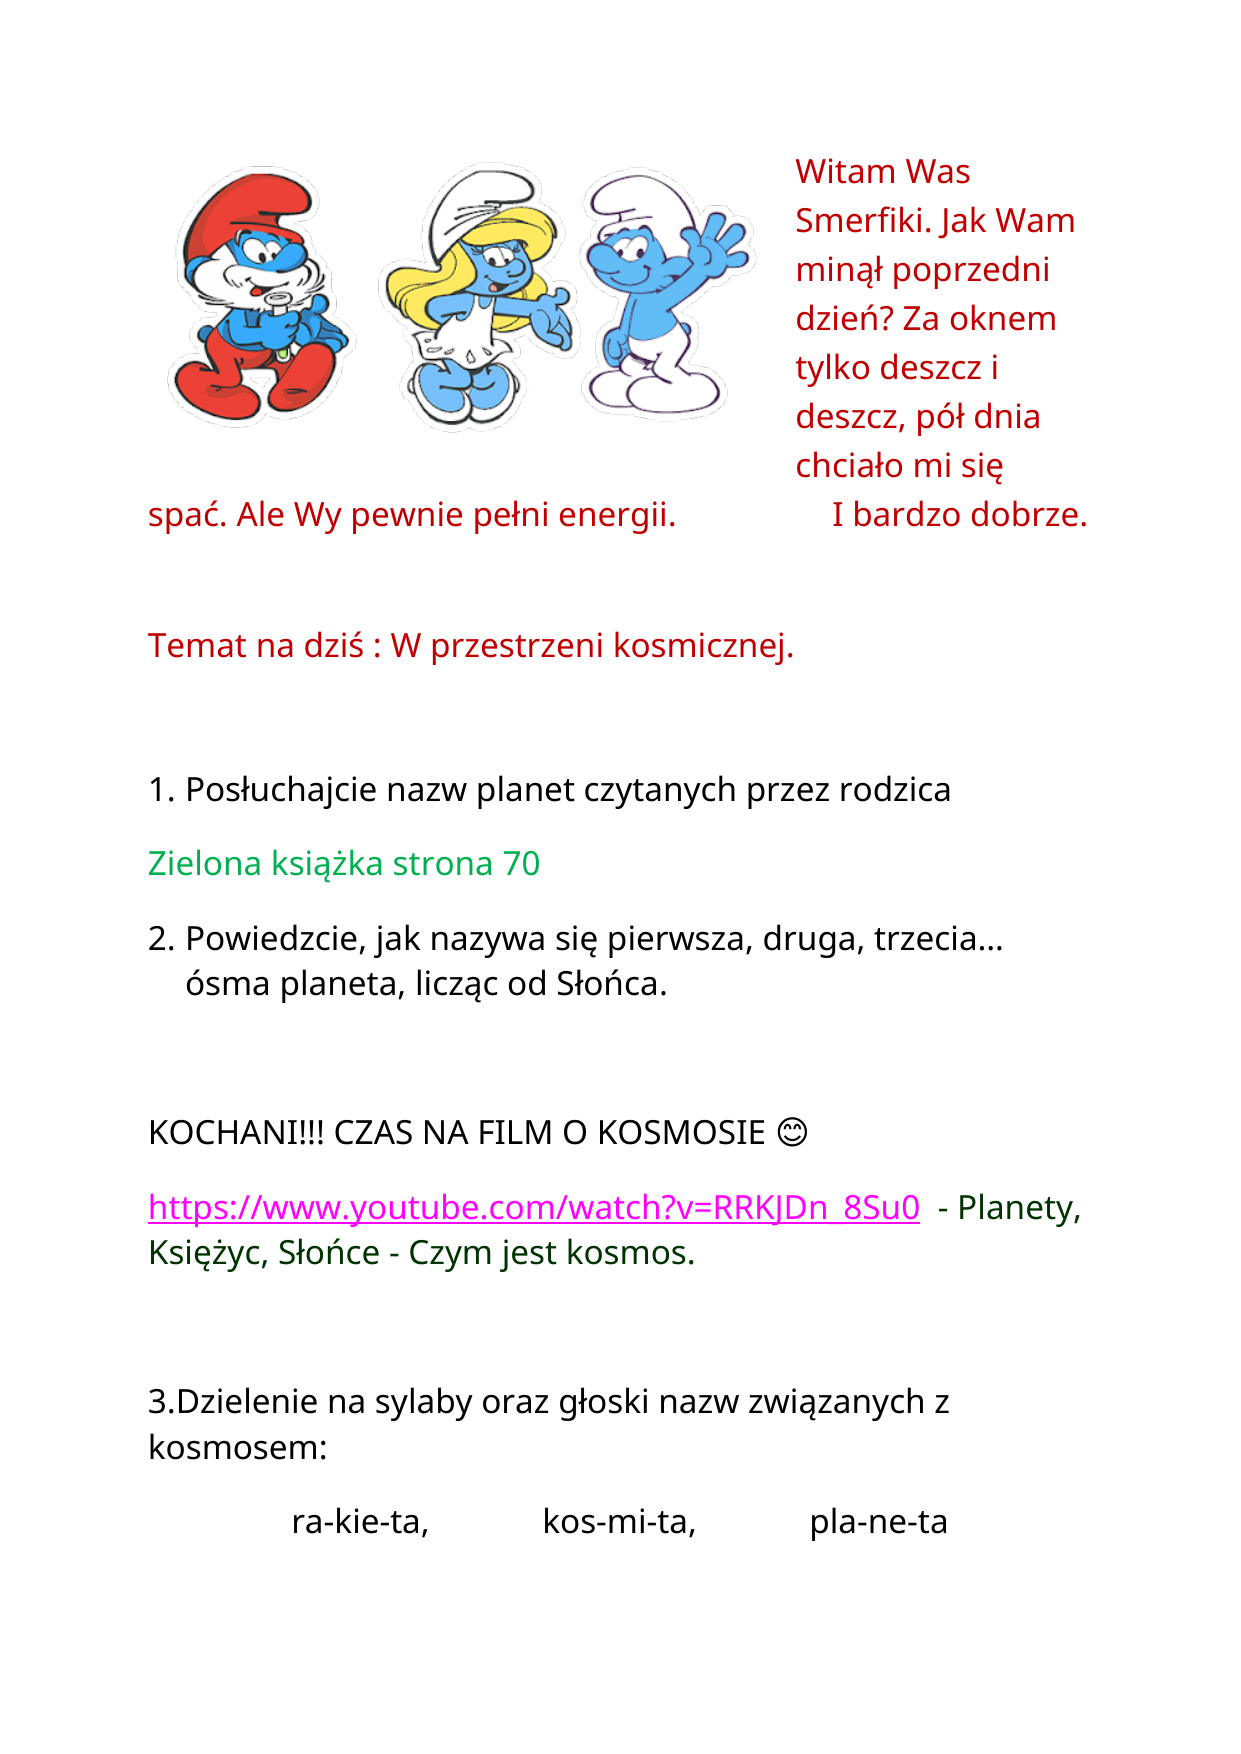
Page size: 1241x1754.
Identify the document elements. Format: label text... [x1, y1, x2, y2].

list Powiedzcie, jak nazywa się pierwsza, druga, trzecia… ósma planeta, licząc od Słońca. [148, 914, 1093, 1005]
text ra-kie-ta, kos-mi-ta, pla-ne-ta [148, 1498, 1093, 1544]
list Posłuchajcie nazw planet czytanych przez rodzica [148, 765, 1093, 811]
text 3.Dzielenie na sylaby oraz głoski nazw związanych z kosmosem: [148, 1378, 1093, 1469]
text Temat na dziś : W przestrzeni kosmicznej. [148, 622, 1093, 667]
text KOCHANI!!! CZAS NA FILM O KOSMOSIE [148, 1109, 1093, 1154]
picture [140, 148, 777, 445]
text Zielona książka strona 70 [148, 840, 1093, 885]
text https://www.youtube.com/watch?v=RRKJDn_8Su0 - Planety, Księżyc, Słońce - Czym jest kosmos. [148, 1184, 1093, 1274]
